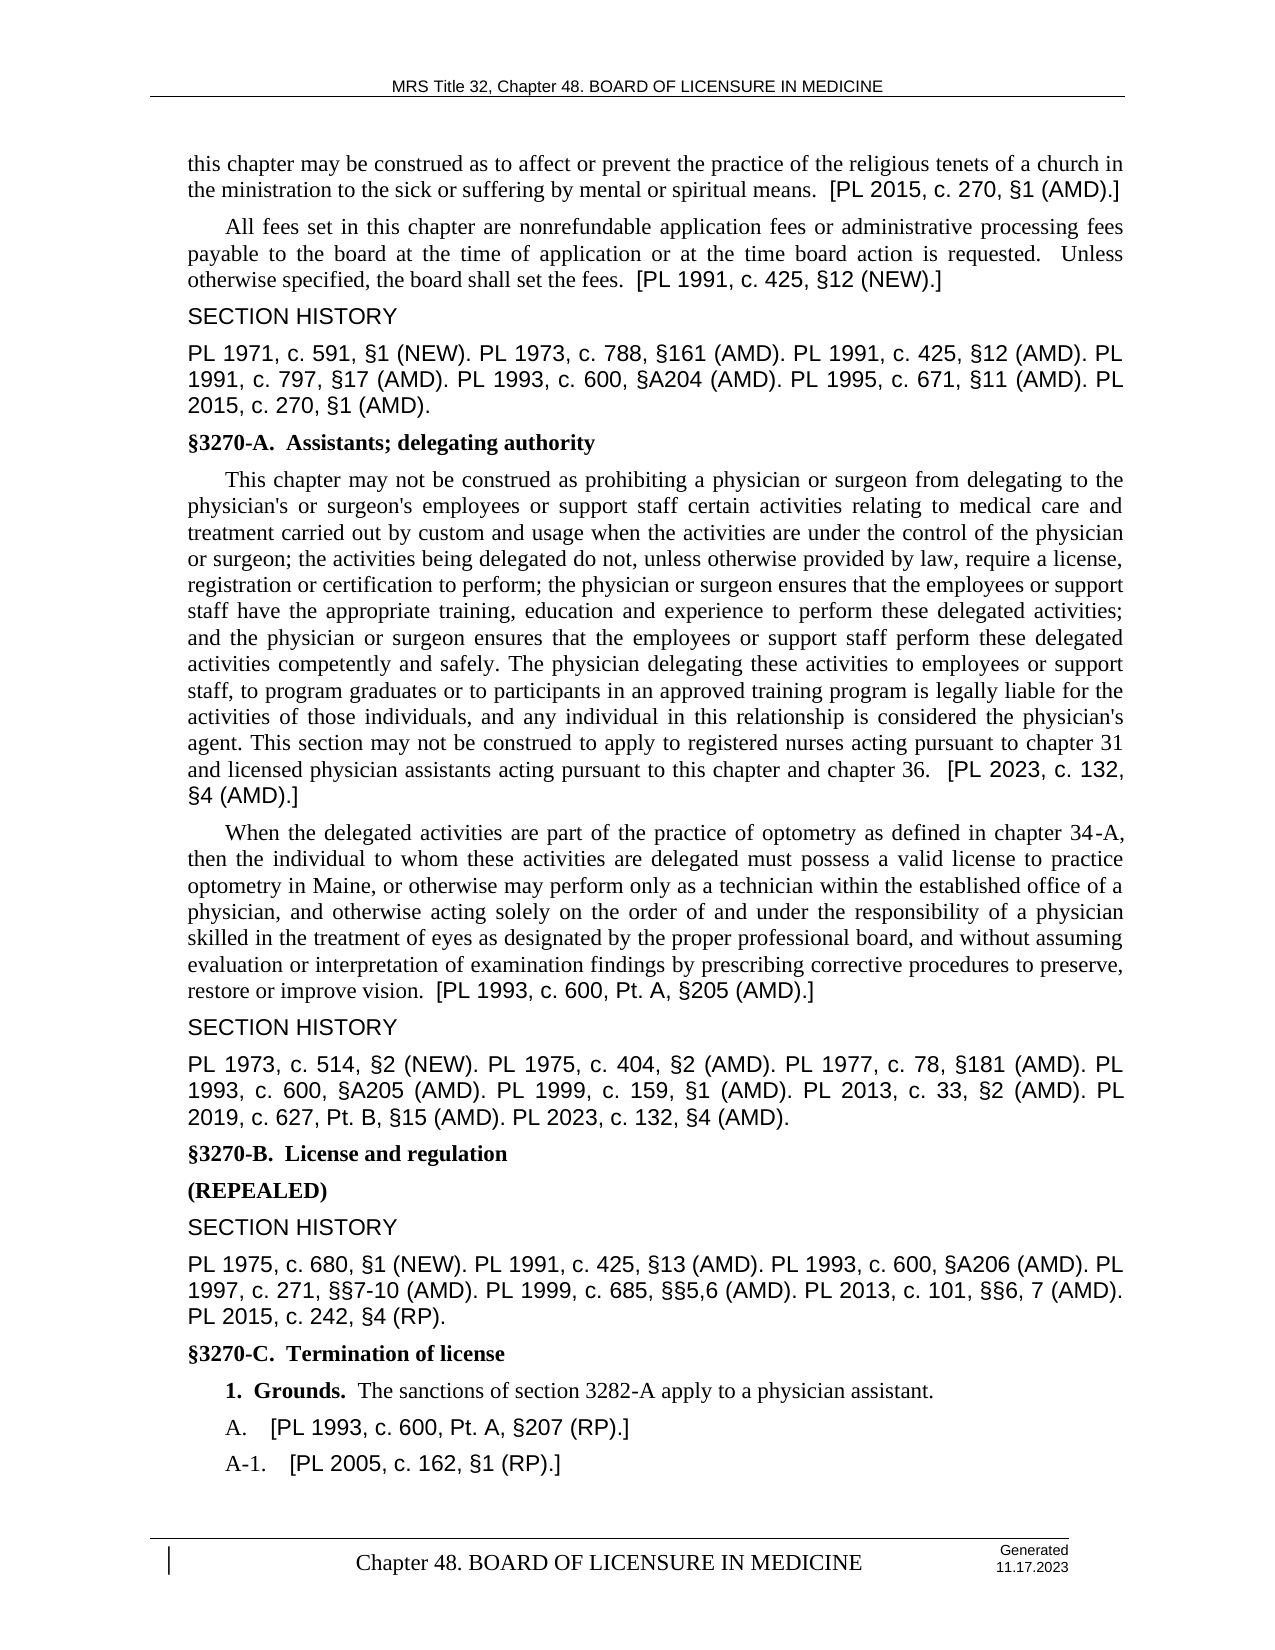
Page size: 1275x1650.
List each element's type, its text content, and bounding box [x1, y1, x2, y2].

text PL 1975, c. 680, §1 (NEW). PL 1991, c. 425, §13 (AMD). PL 1993, c. 600, §A206 (AMD). PL 1997, c. 271, §§7-10 (AMD). PL 1999, c. 685, §§5,6 (AMD). PL 2013, c. 101, §§6, 7 (AMD). PL 2015, c. 242, §4 (RP). [187, 1251, 1125, 1329]
text PL 1973, c. 514, §2 (NEW). PL 1975, c. 404, §2 (AMD). PL 1977, c. 78, §181 (AMD). PL 1993, c. 600, §A205 (AMD). PL 1999, c. 159, §1 (AMD). PL 2013, c. 33, §2 (AMD). PL 2019, c. 627, Pt. B, §15 (AMD). PL 2023, c. 132, §4 (AMD). [187, 1051, 1125, 1130]
text §3270-A. Assistants; delegating authority [187, 429, 1125, 455]
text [187, 150, 1125, 203]
text When the delegated activities are part of the practice of optometry as defined in chapter 34‑A, then the individual to whom these activities are delegated must possess a valid license to practice optometry in Maine, or otherwise may perform only as a technician within the established office of a physician, and otherwise acting solely on the order of and under the responsibility of a physician skilled in the treatment of eyes as designated by the proper professional board, and without assuming evaluation or interpretation of examination findings by prescribing corrective procedures to preserve, restore or improve vision. [PL 1993, c. 600, Pt. A, §205 (AMD).] [187, 819, 1125, 1003]
text A-1. [PL 2005, c. 162, §1 (RP).] [225, 1450, 1125, 1477]
text A. [PL 1993, c. 600, Pt. A, §207 (RP).] [225, 1413, 1125, 1440]
text All fees set in this chapter are nonrefundable application fees or administrative processing fees payable to the board at the time of application or at the time board action is requested. Unless otherwise specified, the board shall set the fees. [PL 1991, c. 425, §12 (NEW).] [187, 213, 1125, 292]
text 1. Grounds. The sanctions of section 3282‑A apply to a physician assistant. [187, 1377, 1125, 1403]
text This chapter may not be construed as prohibiting a physician or surgeon from delegating to the physician's or surgeon's employees or support staff certain activities relating to medical care and treatment carried out by custom and usage when the activities are under the control of the physician or surgeon; the activities being delegated do not, unless otherwise provided by law, require a license, registration or certification to perform; the physician or surgeon ensures that the employees or support staff have the appropriate training, education and experience to perform these delegated activities; and the physician or surgeon ensures that the employees or support staff perform these delegated activities competently and safely. The physician delegating these activities to employees or support staff, to program graduates or to participants in an approved training program is legally liable for the activities of those individuals, and any individual in this relationship is considered the physician's agent. This section may not be construed to apply to registered nurses acting pursuant to chapter 31 and licensed physician assistants acting pursuant to this chapter and chapter 36. [PL 2023, c. 132, §4 (AMD).] [187, 466, 1125, 808]
text (REPEALED) [187, 1177, 1125, 1203]
text SECTION HISTORY [187, 1214, 1125, 1240]
text §3270-C. Termination of license [187, 1340, 1125, 1366]
text SECTION HISTORY [187, 1014, 1125, 1040]
text SECTION HISTORY [187, 303, 1125, 329]
text PL 1971, c. 591, §1 (NEW). PL 1973, c. 788, §161 (AMD). PL 1991, c. 425, §12 (AMD). PL 1991, c. 797, §17 (AMD). PL 1993, c. 600, §A204 (AMD). PL 1995, c. 671, §11 (AMD). PL 2015, c. 270, §1 (AMD). [187, 339, 1125, 419]
text §3270-B. License and regulation [187, 1140, 1125, 1167]
